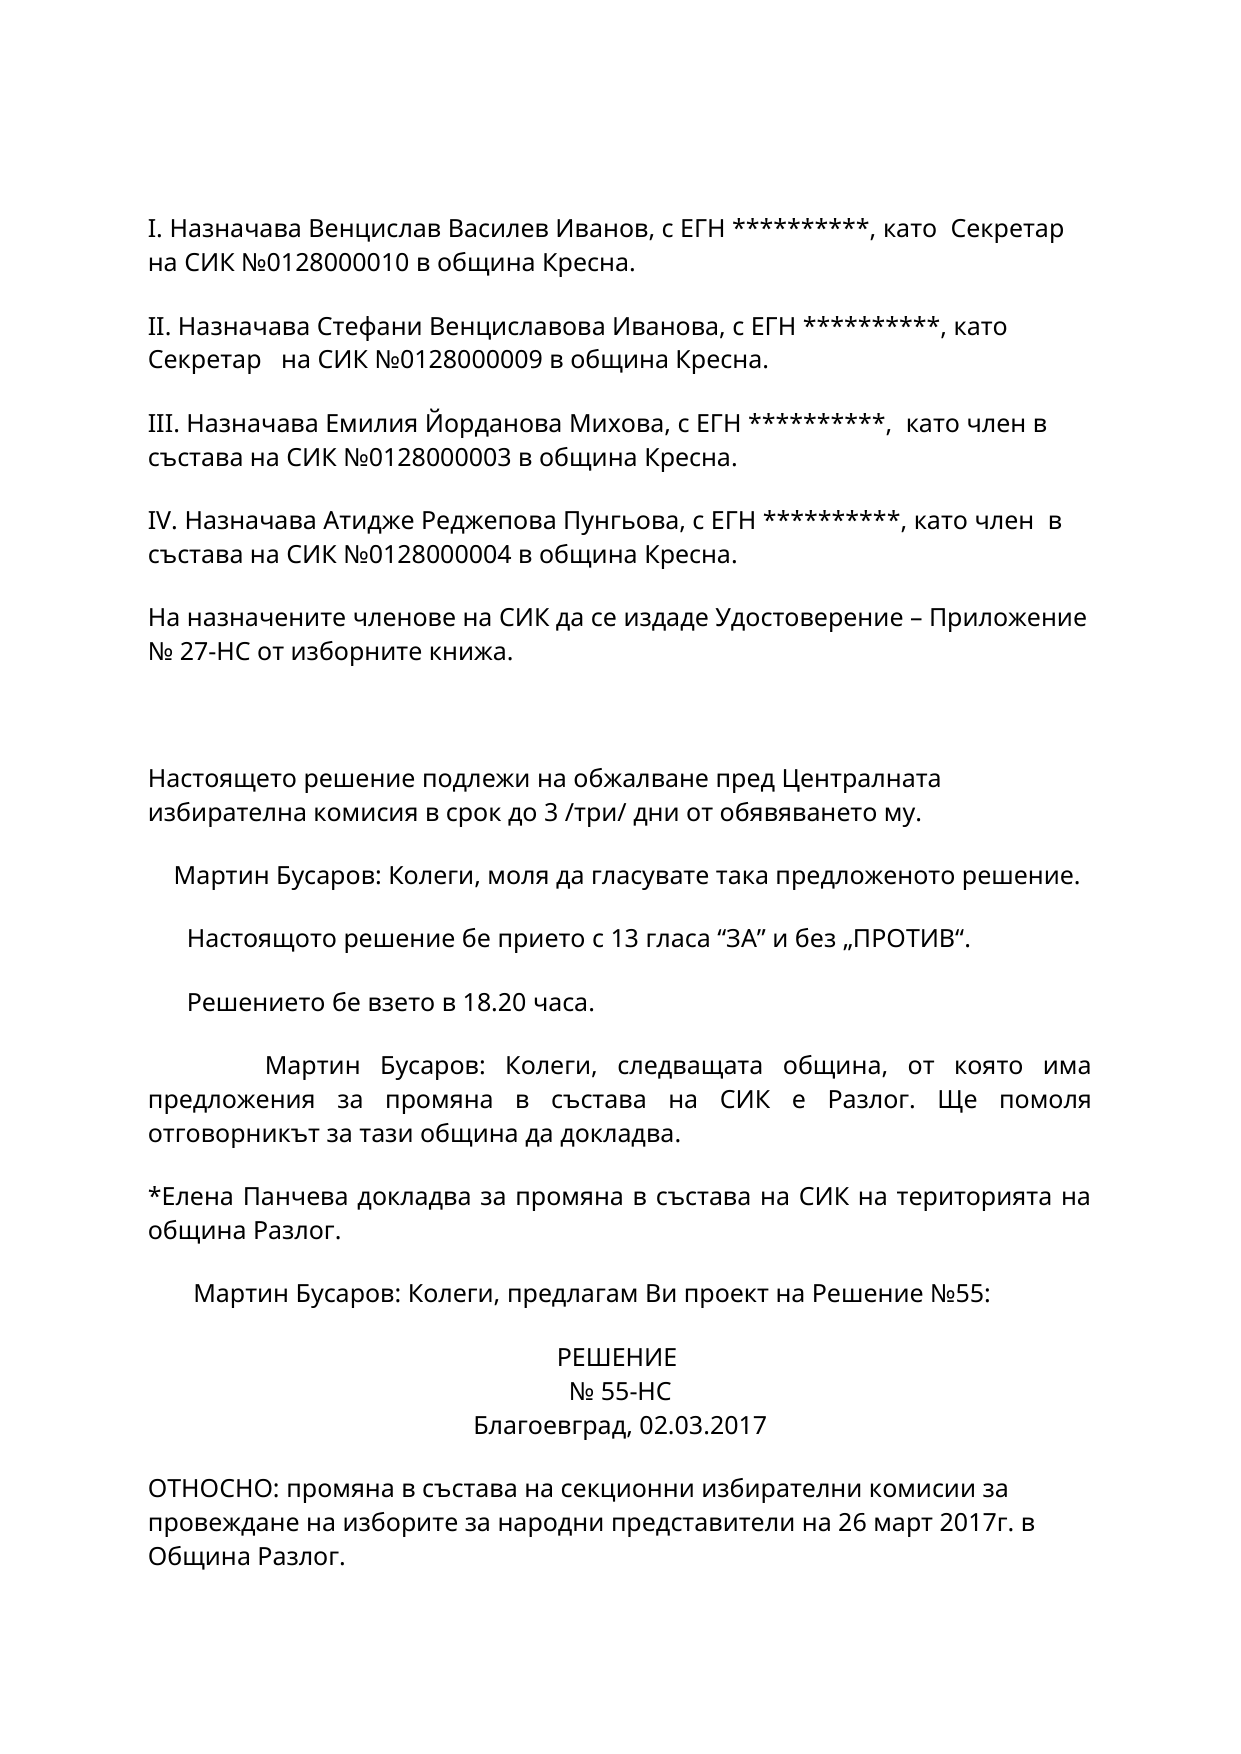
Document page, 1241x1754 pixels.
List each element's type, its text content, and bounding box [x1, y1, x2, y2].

title РЕШЕНИЕ № 55-НС Благоевград, 02.03.2017 [148, 1339, 1093, 1442]
text Мартин Бусаров: Колеги, моля да гласувате така предложеното решение. [148, 858, 1093, 892]
text На назначените членове на СИК да се издаде Удостоверение – Приложение № 27-НС от изборните книжа. [148, 600, 1093, 668]
text Настоящото решение бе прието с 13 гласа “ЗА” и без „ПРОТИВ“. [148, 921, 1093, 955]
text І. Назначава Венцислав Василев Иванов, с ЕГН **********, като Секретар на СИК №0128000010 в община Кресна. [148, 211, 1093, 279]
text Настоящето решение подлежи на обжалване пред Централната избирателна комисия в срок до 3 /три/ дни от обявяването му. [148, 761, 1093, 829]
text ІІІ. Назначава Емилия Йорданова Михова, с ЕГН **********, като член в състава на СИК №0128000003 в община Кресна. [148, 405, 1093, 473]
text Мартин Бусаров: Колеги, предлагам Ви проект на Решение №55: [148, 1276, 1093, 1310]
text *Елена Панчева докладва за промяна в състава на СИК на територията на община Разлог. [148, 1179, 1093, 1247]
text ІV. Назначава Атидже Реджепова Пунгьова, с ЕГН **********, като член в състава на СИК №0128000004 в община Кресна. [148, 503, 1093, 571]
text Решението бе взето в 18.20 часа. [148, 984, 1093, 1018]
text ІІ. Назначава Стефани Венциславова Иванова, с ЕГН **********, като Секретар на СИК №0128000009 в община Кресна. [148, 308, 1093, 376]
text ОТНОСНО: промяна в състава на секционни избирателни комисии за провеждане на изборите за народни представители на 26 март 2017г. в Община Разлог. [148, 1471, 1093, 1573]
text Мартин Бусаров: Колеги, следващата община, от която има предложения за промяна в състава на СИК е Разлог. Ще помоля отговорникът за тази община да докладва. [148, 1047, 1093, 1150]
